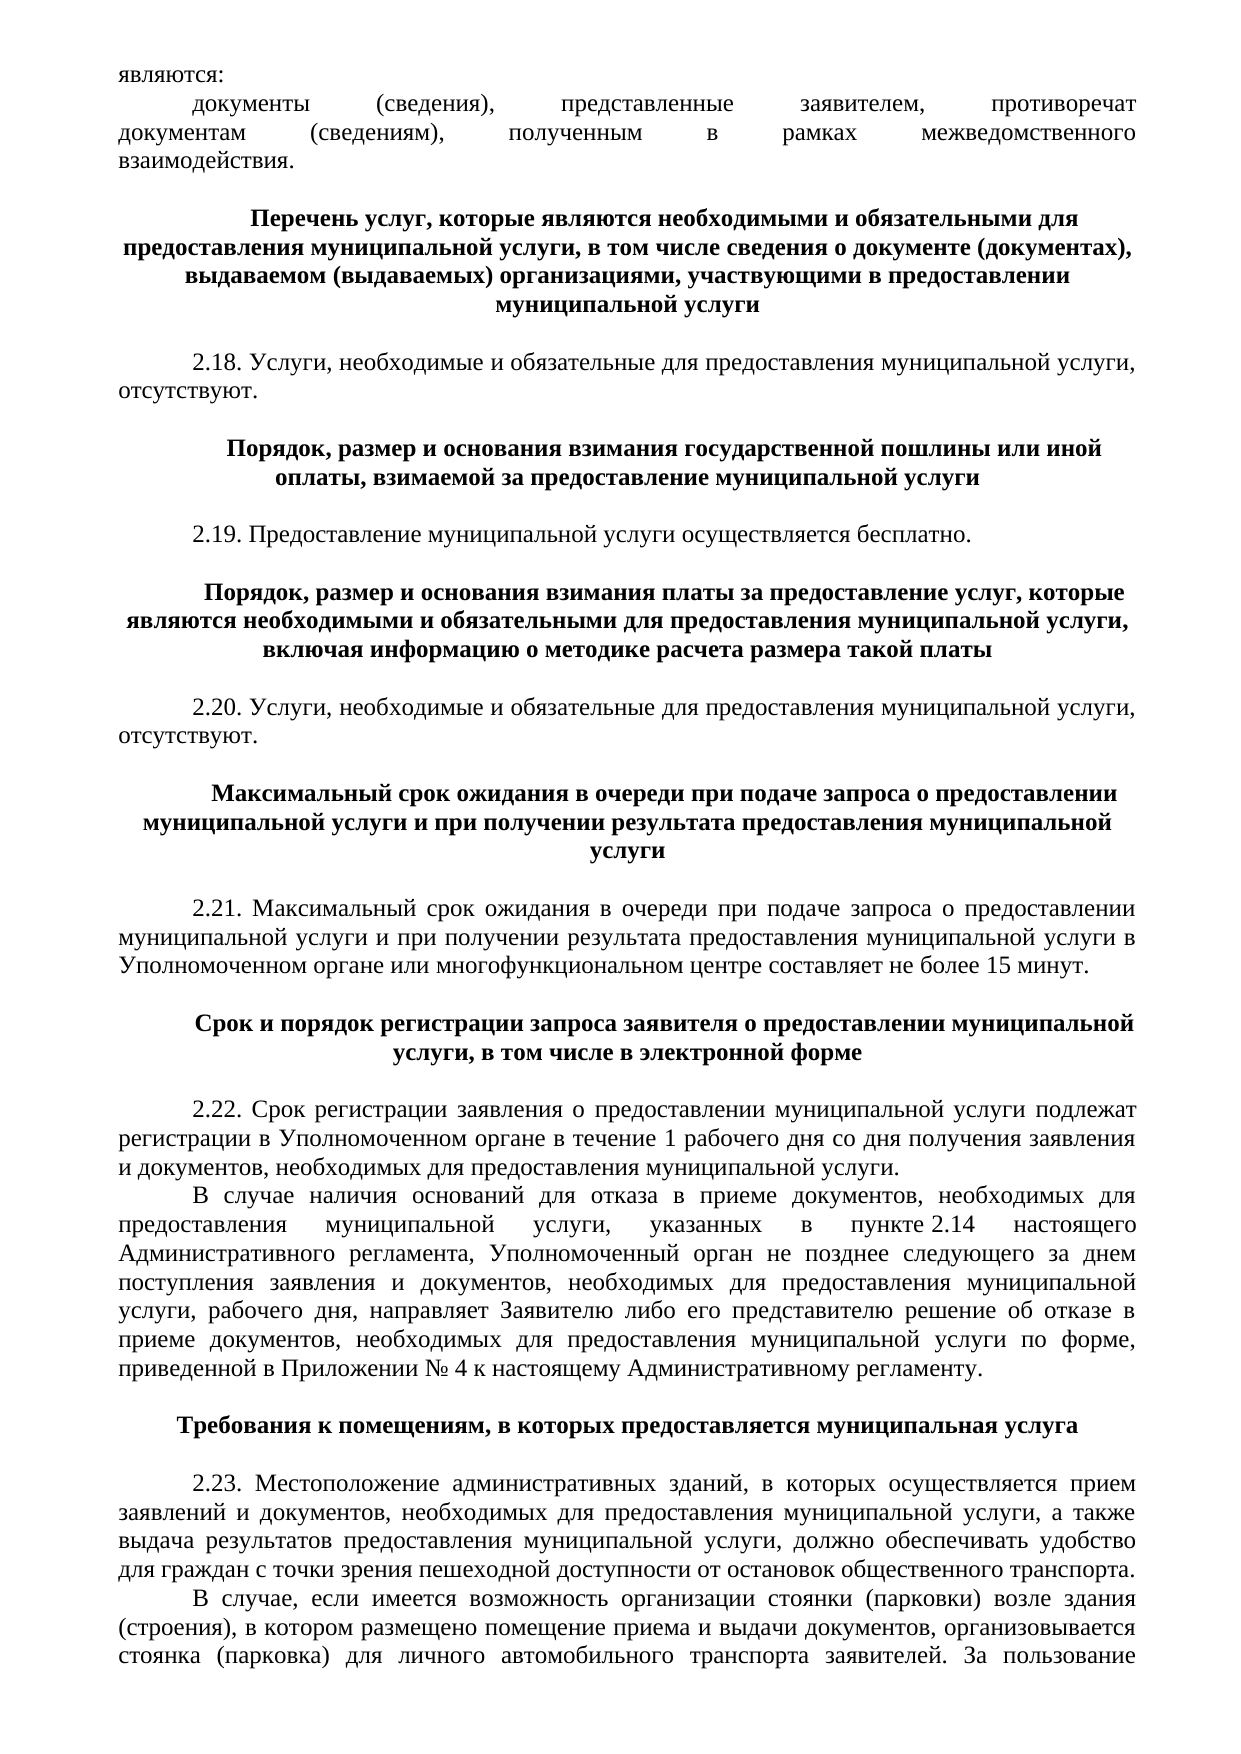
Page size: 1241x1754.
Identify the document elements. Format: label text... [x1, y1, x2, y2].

text 2.19. Предоставление муниципальной услуги осуществляется бесплатно. [118, 519, 1137, 548]
text Требования к помещениям, в которых предоставляется муниципальная услуга [118, 1410, 1137, 1439]
text Перечень услуг, которые являются необходимыми и обязательными для предоставления муниципальной услуги, в том числе сведения о документе (документах), выдаваемом (выдаваемых) организациями, участвующими в предоставлении муниципальной услуги [118, 203, 1137, 318]
text Максимальный срок ожидания в очереди при подаче запроса о предоставлении муниципальной услуги и при получении результата предоставления муниципальной услуги [118, 778, 1137, 864]
text 2.20. Услуги, необходимые и обязательные для предоставления муниципальной услуги, отсутствуют. [118, 692, 1137, 749]
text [118, 1583, 1137, 1669]
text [118, 59, 1137, 88]
text 2.21. Максимальный срок ожидания в очереди при подаче запроса о предоставлении муниципальной услуги и при получении результата предоставления муниципальной услуги в Уполномоченном органе или многофункциональном центре составляет не более 15 минут. [118, 893, 1137, 979]
text 2.18. Услуги, необходимые и обязательные для предоставления муниципальной услуги, отсутствуют. [118, 347, 1137, 404]
text В случае наличия оснований для отказа в приеме документов, необходимых для предоставления муниципальной услуги, указанных в пункте 2.14 настоящего Административного регламента, Уполномоченный орган не позднее следующего за днем поступления заявления и документов, необходимых для предоставления муниципальной услуги, рабочего дня, направляет Заявителю либо его представителю решение об отказе в приеме документов, необходимых для предоставления муниципальной услуги по форме, приведенной в Приложении № 4 к настоящему Административному регламенту. [118, 1180, 1137, 1382]
text 2.23. Местоположение административных зданий, в которых осуществляется прием заявлений и документов, необходимых для предоставления муниципальной услуги, а также выдача результатов предоставления муниципальной услуги, должно обеспечивать удобство для граждан с точки зрения пешеходной доступности от остановок общественного транспорта. [118, 1468, 1137, 1583]
text Порядок, размер и основания взимания платы за предоставление услуг, которые являются необходимыми и обязательными для предоставления муниципальной услуги, включая информацию о методике расчета размера такой платы [118, 577, 1137, 663]
text документы (сведения), представленные заявителем, противоречат документам (сведениям), полученным в рамках межведомственного взаимодействия. [118, 88, 1137, 174]
text 2.22. Срок регистрации заявления о предоставлении муниципальной услуги подлежат регистрации в Уполномоченном органе в течение 1 рабочего дня со дня получения заявления и документов, необходимых для предоставления муниципальной услуги. [118, 1094, 1137, 1180]
text Порядок, размер и основания взимания государственной пошлины или иной оплаты, взимаемой за предоставление муниципальной услуги [118, 433, 1137, 490]
text Срок и порядок регистрации запроса заявителя о предоставлении муниципальной услуги, в том числе в электронной форме [118, 1008, 1137, 1065]
